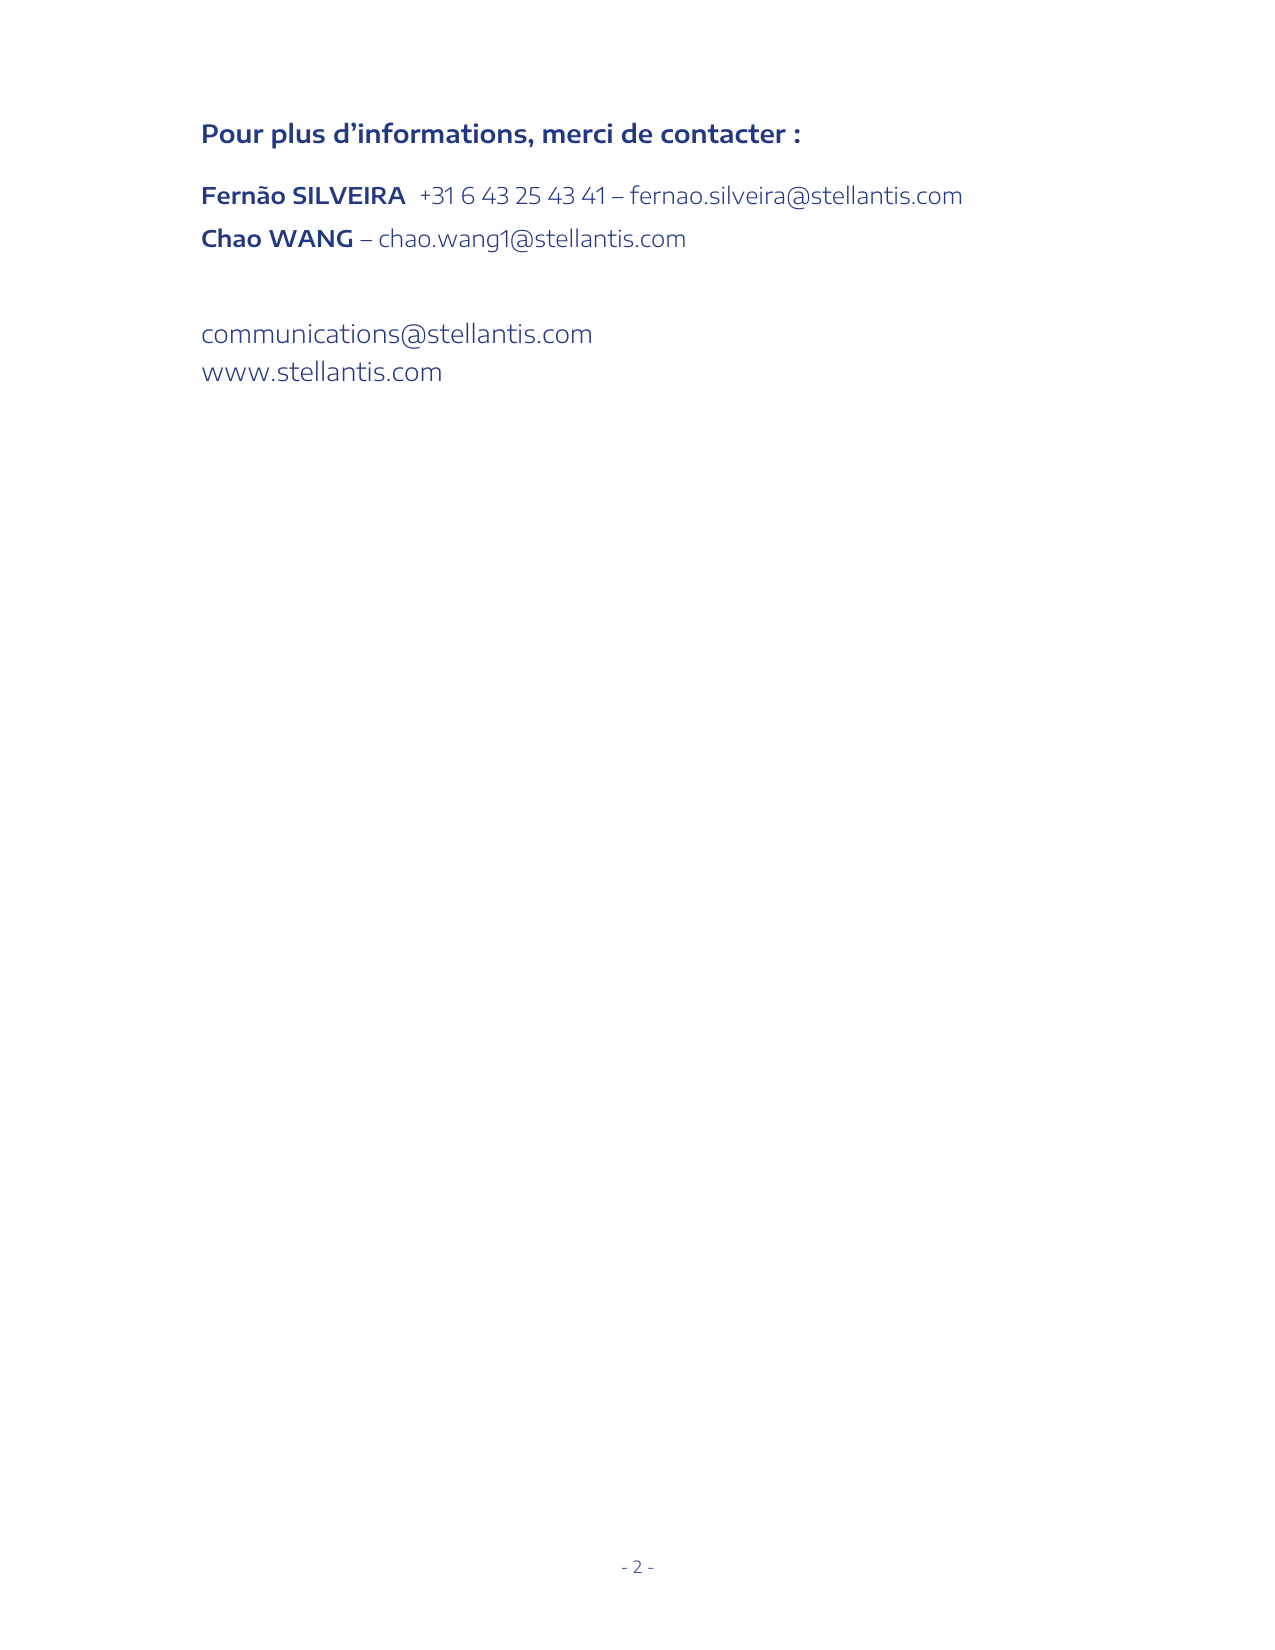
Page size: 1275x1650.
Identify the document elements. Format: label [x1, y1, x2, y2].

table_cell [201, 118, 1072, 393]
